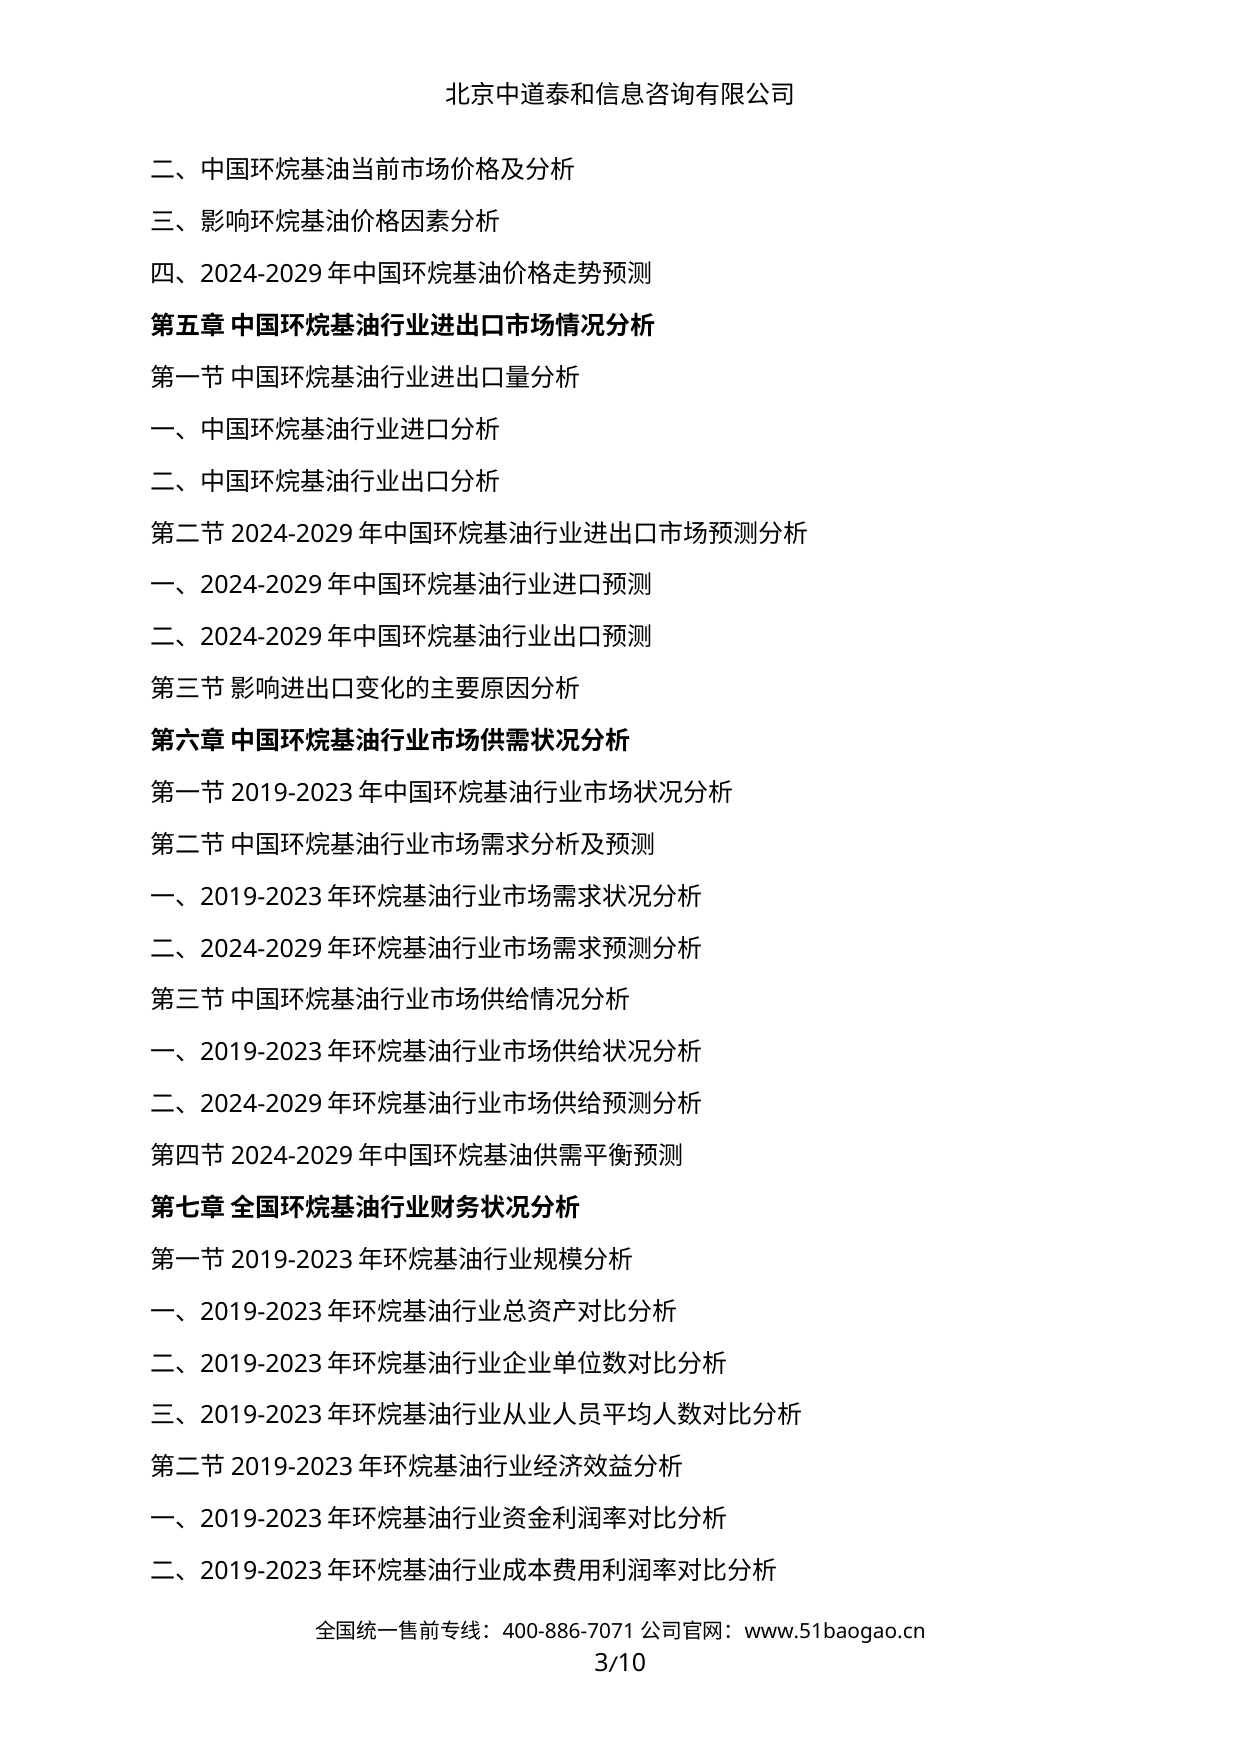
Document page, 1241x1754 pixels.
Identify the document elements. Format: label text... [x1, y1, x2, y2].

text 第三节 影响进出口变化的主要原因分析 [150, 669, 1090, 705]
text 第五章 中国环烷基油行业进出口市场情况分析 [150, 306, 1090, 342]
text 第二节 2019-2023年环烷基油行业经济效益分析 [150, 1447, 1090, 1483]
text 第一节 中国环烷基油行业进出口量分析 [150, 357, 1090, 394]
text 三、2019-2023年环烷基油行业从业人员平均人数对比分析 [150, 1395, 1090, 1431]
text 二、2024-2029年中国环烷基油行业出口预测 [150, 617, 1090, 653]
text 第四节 2024-2029年中国环烷基油供需平衡预测 [150, 1136, 1090, 1172]
text 第二节 2024-2029年中国环烷基油行业进出口市场预测分析 [150, 513, 1090, 549]
text 第一节 2019-2023年环烷基油行业规模分析 [150, 1239, 1090, 1276]
text 二、2019-2023年环烷基油行业企业单位数对比分析 [150, 1343, 1090, 1379]
text 二、中国环烷基油当前市场价格及分析 [150, 150, 1090, 186]
text 一、2019-2023年环烷基油行业市场供给状况分析 [150, 1032, 1090, 1068]
text 第三节 中国环烷基油行业市场供给情况分析 [150, 980, 1090, 1016]
text 二、2019-2023年环烷基油行业成本费用利润率对比分析 [150, 1551, 1090, 1587]
text 三、影响环烷基油价格因素分析 [150, 202, 1090, 238]
text 第一节 2019-2023年中国环烷基油行业市场状况分析 [150, 772, 1090, 809]
text 第七章 全国环烷基油行业财务状况分析 [150, 1187, 1090, 1224]
text 一、中国环烷基油行业进口分析 [150, 409, 1090, 446]
text 第六章 中国环烷基油行业市场供需状况分析 [150, 721, 1090, 757]
text 二、2024-2029年环烷基油行业市场供给预测分析 [150, 1084, 1090, 1120]
text 一、2024-2029年中国环烷基油行业进口预测 [150, 565, 1090, 601]
text 四、2024-2029年中国环烷基油价格走势预测 [150, 254, 1090, 290]
text 二、中国环烷基油行业出口分析 [150, 461, 1090, 497]
text 二、2024-2029年环烷基油行业市场需求预测分析 [150, 928, 1090, 964]
text 第二节 中国环烷基油行业市场需求分析及预测 [150, 824, 1090, 861]
text 一、2019-2023年环烷基油行业资金利润率对比分析 [150, 1499, 1090, 1535]
text 一、2019-2023年环烷基油行业市场需求状况分析 [150, 876, 1090, 912]
text 一、2019-2023年环烷基油行业总资产对比分析 [150, 1291, 1090, 1327]
